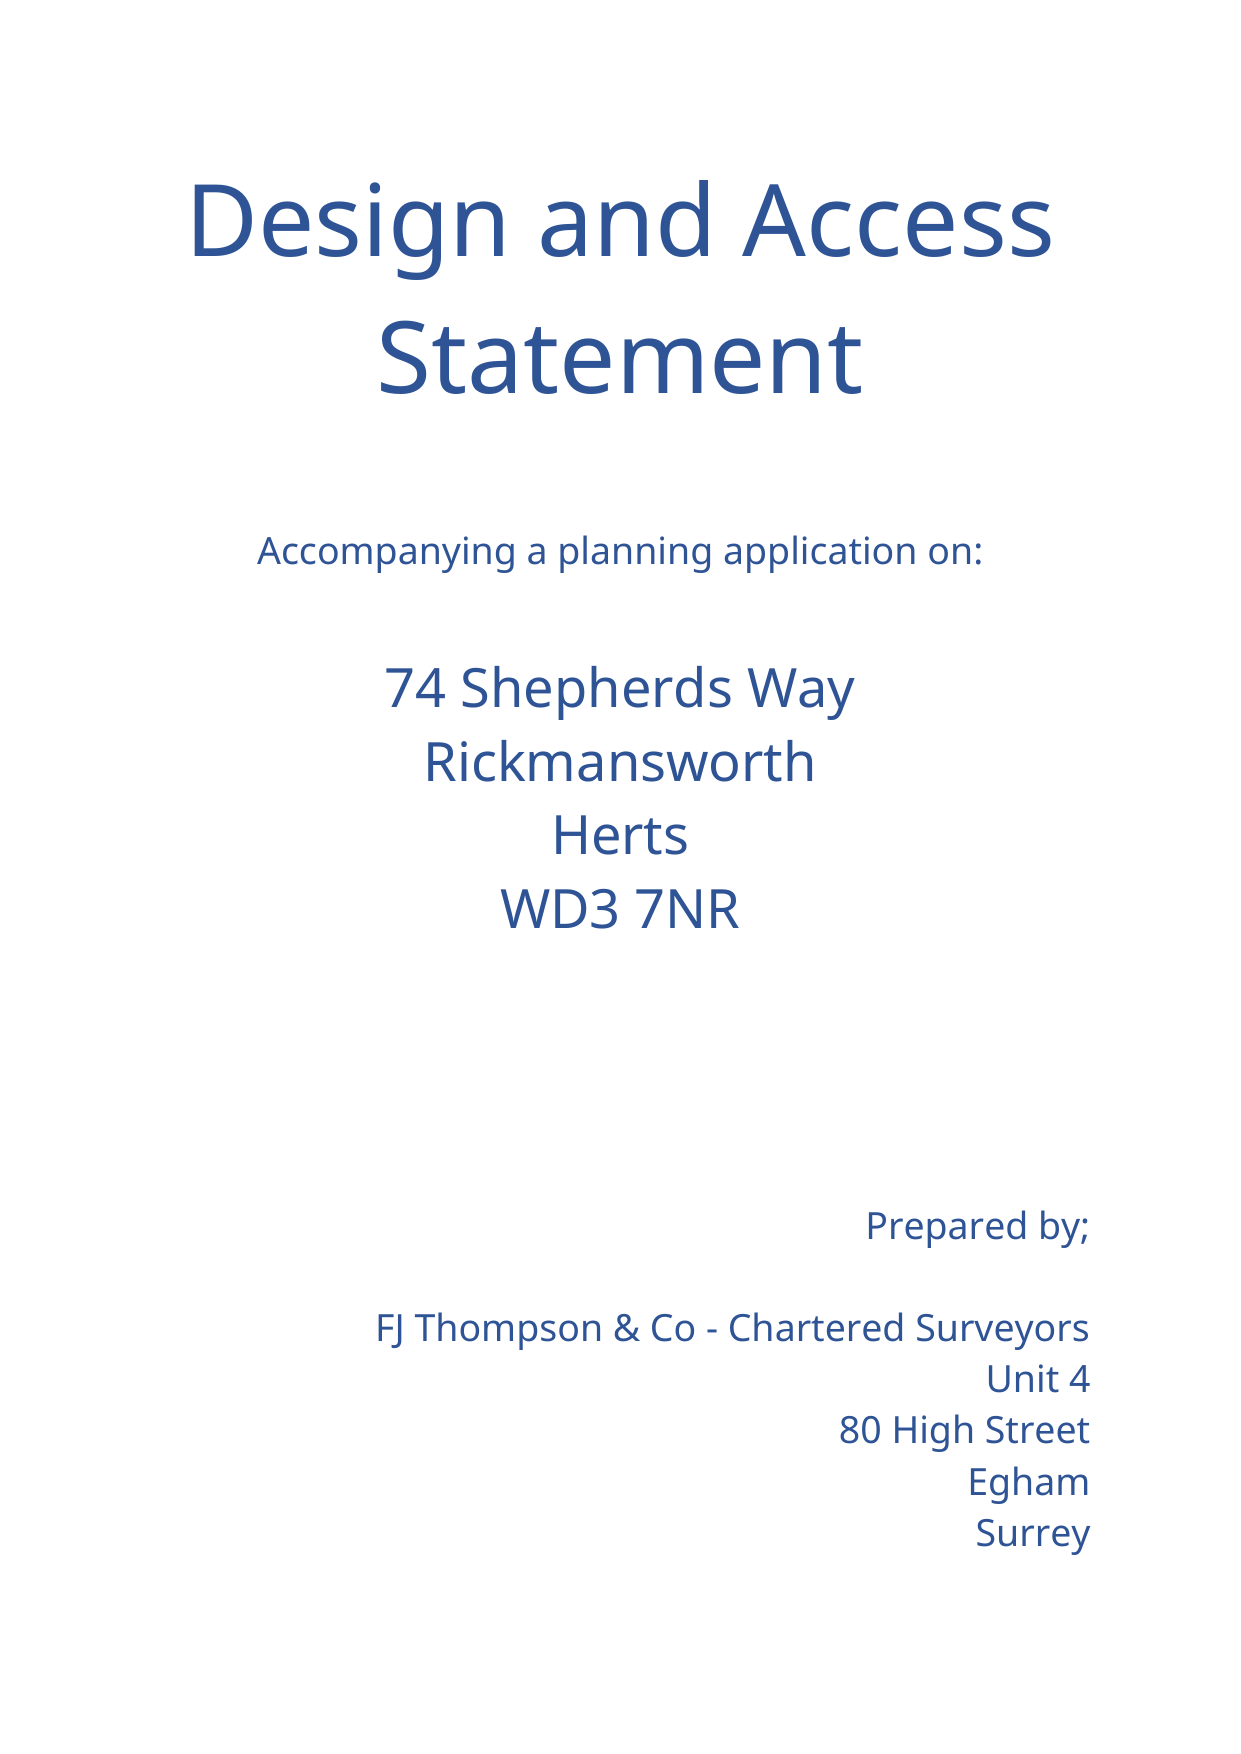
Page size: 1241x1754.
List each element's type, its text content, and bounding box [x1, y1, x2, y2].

text Accompanying a planning application on: [150, 524, 1090, 576]
text FJ Thompson & Co - Chartered Surveyors [150, 1302, 1090, 1353]
text Herts [150, 797, 1090, 871]
text Prepared by; [150, 1199, 1090, 1251]
text Surrey [150, 1506, 1090, 1557]
text Unit 4 [150, 1353, 1090, 1404]
text WD3 7NR [150, 871, 1090, 944]
text Design and Access Statement [150, 150, 1090, 422]
text Rickmansworth [150, 723, 1090, 797]
text Egham [150, 1455, 1090, 1506]
text 80 High Street [150, 1404, 1090, 1455]
text 74 Shepherds Way [150, 649, 1090, 723]
